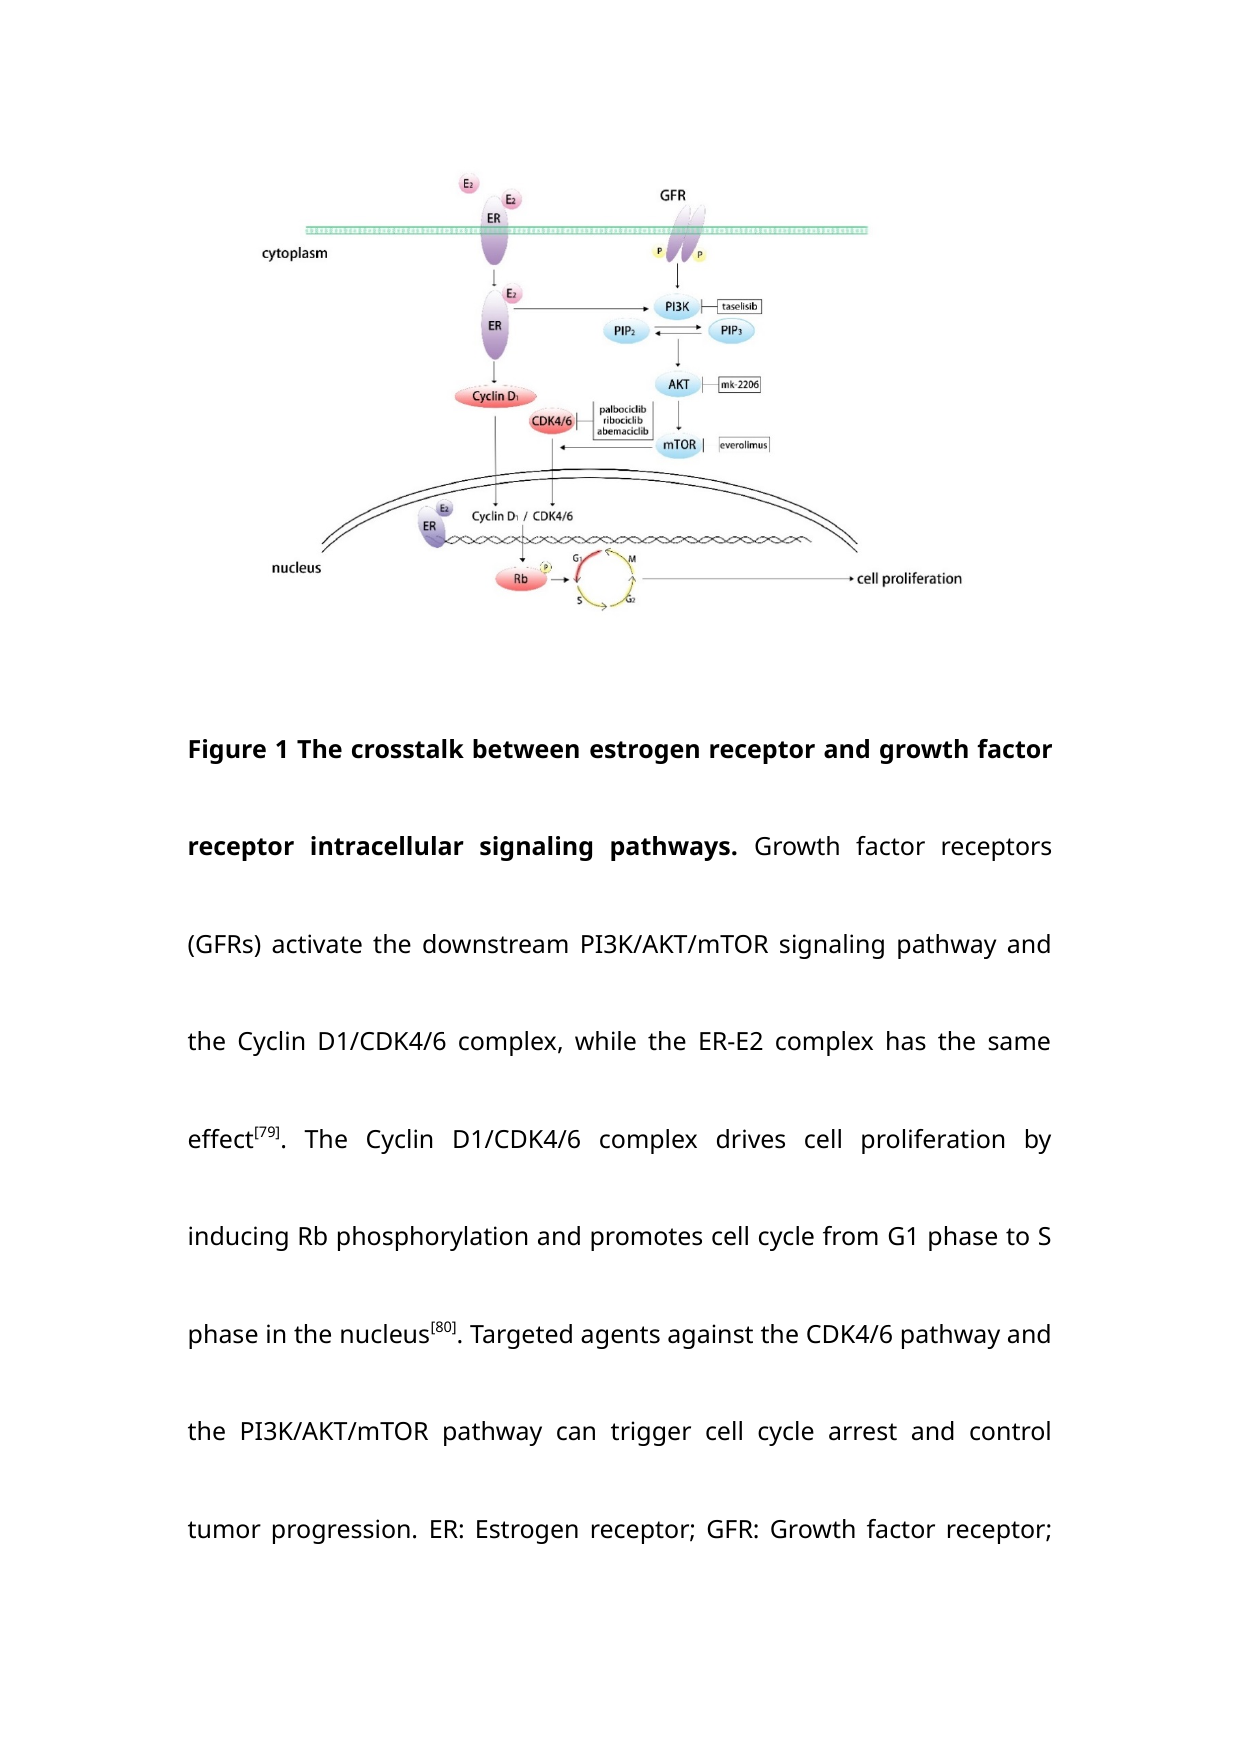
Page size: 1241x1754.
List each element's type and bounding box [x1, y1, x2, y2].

picture [245, 162, 970, 637]
text [187, 293, 1053, 1561]
